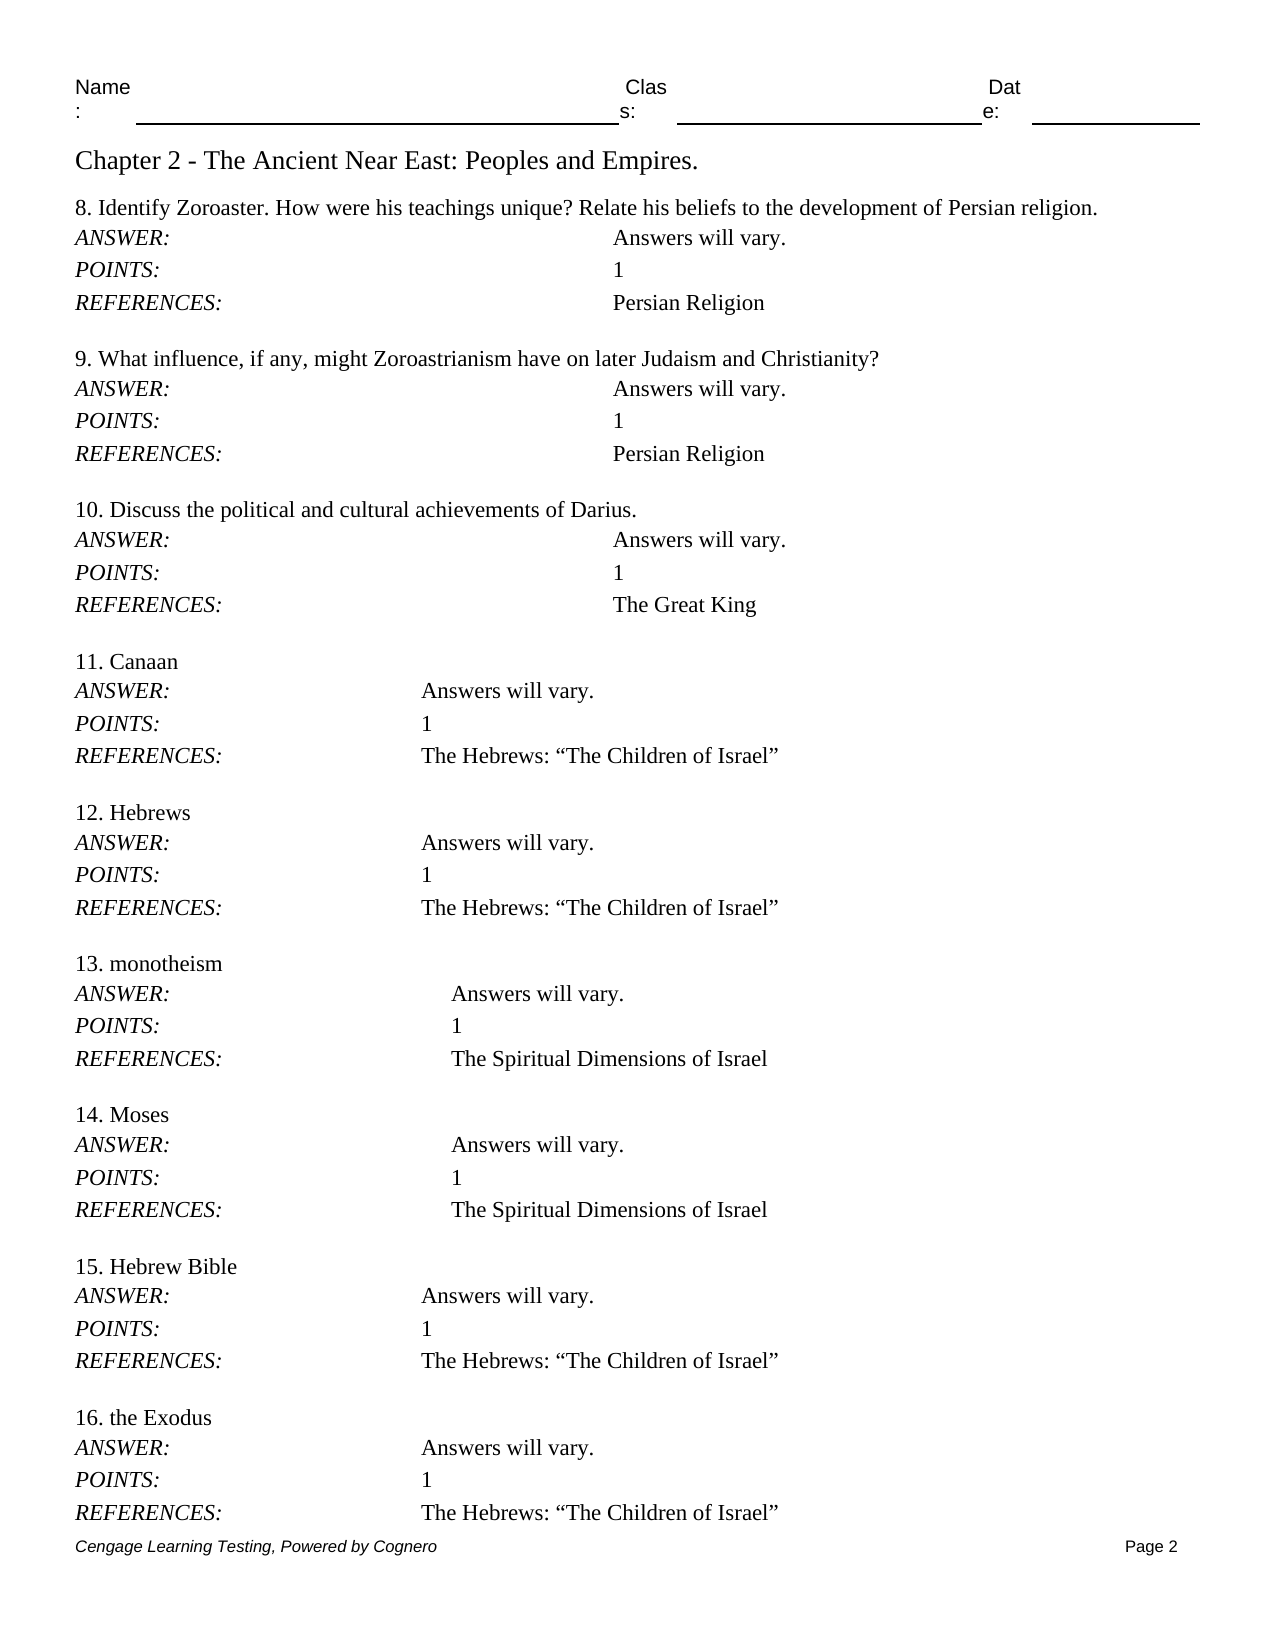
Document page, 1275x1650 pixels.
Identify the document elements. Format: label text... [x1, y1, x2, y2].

table_header 16. the Exodus [75, 1430, 1200, 1528]
table_header 15. Hebrew Bible [75, 1279, 1200, 1377]
table_header 10. Discuss the political and cultural achievements of Darius. [75, 523, 1200, 621]
table_header 8. Identify Zoroaster. How were his teachings unique? Relate his beliefs to the development of Persian religion. [75, 220, 1200, 318]
table_header 12. Hebrews [75, 825, 1200, 923]
table_header 14. Moses [75, 1128, 1200, 1226]
table_header 13. monotheism [75, 977, 1200, 1074]
table_header 9. What influence, if any, might Zoroastrianism have on later Judaism and Christianity? [75, 372, 1200, 469]
table_header 11. Canaan [75, 674, 1200, 772]
